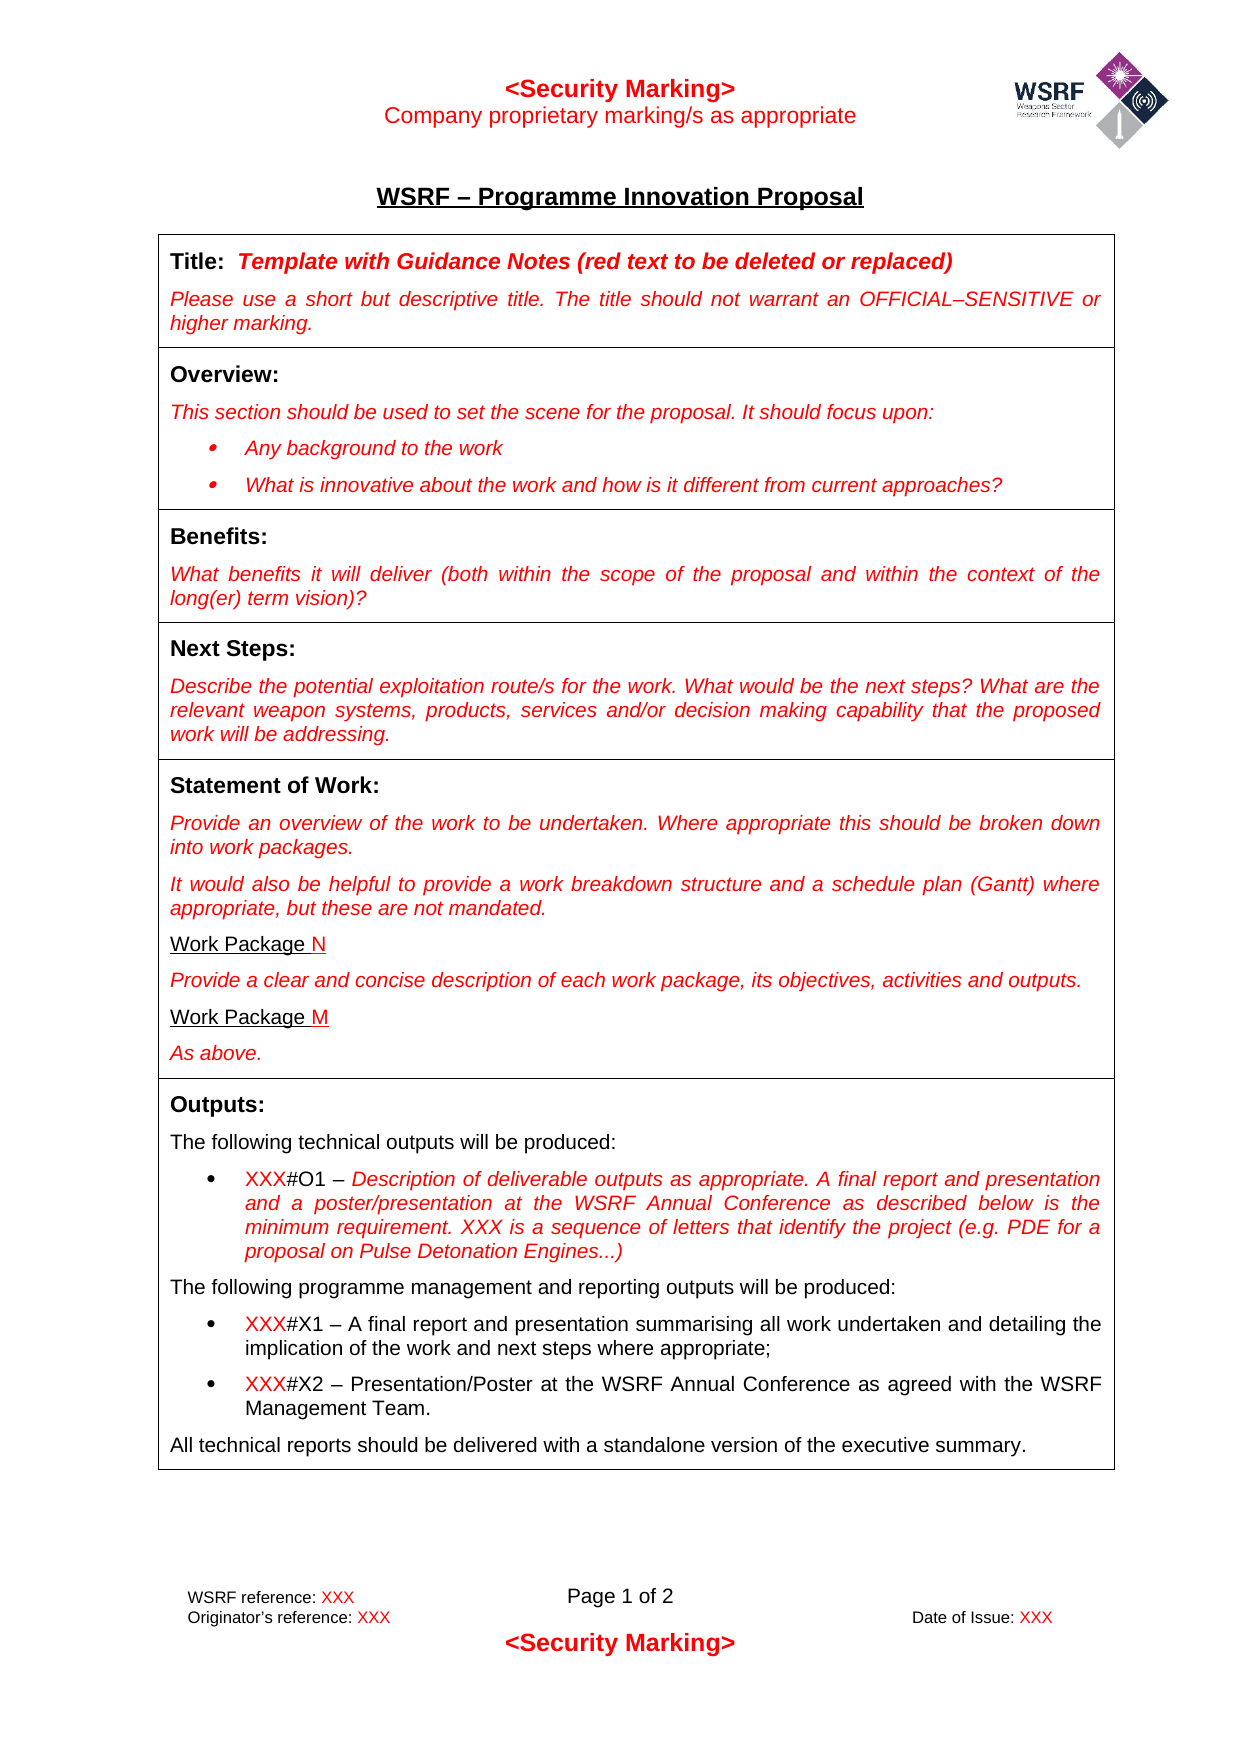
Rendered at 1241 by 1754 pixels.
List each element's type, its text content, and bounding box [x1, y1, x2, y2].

picture [982, 28, 1200, 173]
text WSRF – Programme Innovation Proposal [187, 182, 1053, 210]
table_cell Outputs: The following technical outputs will be produced: XXX#O1 – Description of deliverable outputs as appropriate. A final report and presentation and a poster/presentation at the WSRF Annual Conference as described below is the minimum requirement. XXX is a sequence of letters that identify the project (e.g. PDE for a proposal on Pulse Detonation Engines...) The following programme management and reporting outputs will be produced: XXX#X1 – A final report and presentation summarising all work undertaken and detailing the implication of the work and next steps where appropriate; XXX#X2 – Presentation/Poster at the WSRF Annual Conference as agreed with the WSRF Management Team. All technical reports should be delivered with a standalone version of the executive summary. [159, 1079, 1114, 1469]
table_cell Overview: This section should be used to set the scene for the proposal. It should focus upon: Any background to the work What is innovative about the work and how is it different from current approaches? [159, 348, 1114, 509]
table_header Title: Template with Guidance Notes (red text to be deleted or replaced) Please use a short but descriptive title. The title should not warrant an OFFICIAL–SENSITIVE or higher marking. [159, 235, 1114, 347]
table_cell Statement of Work: Provide an overview of the work to be undertaken. Where appropriate this should be broken down into work packages. It would also be helpful to provide a work breakdown structure and a schedule plan (Gantt) where appropriate, but these are not mandated. Work Package N Provide a clear and concise description of each work package, its objectives, activities and outputs. Work Package M As above. [159, 760, 1114, 1078]
table_cell Next Steps: Describe the potential exploitation route/s for the work. What would be the next steps? What are the relevant weapon systems, products, services and/or decision making capability that the proposed work will be addressing. [159, 623, 1114, 759]
table_cell Benefits: What benefits it will deliver (both within the scope of the proposal and within the context of the long(er) term vision)? [159, 510, 1114, 622]
